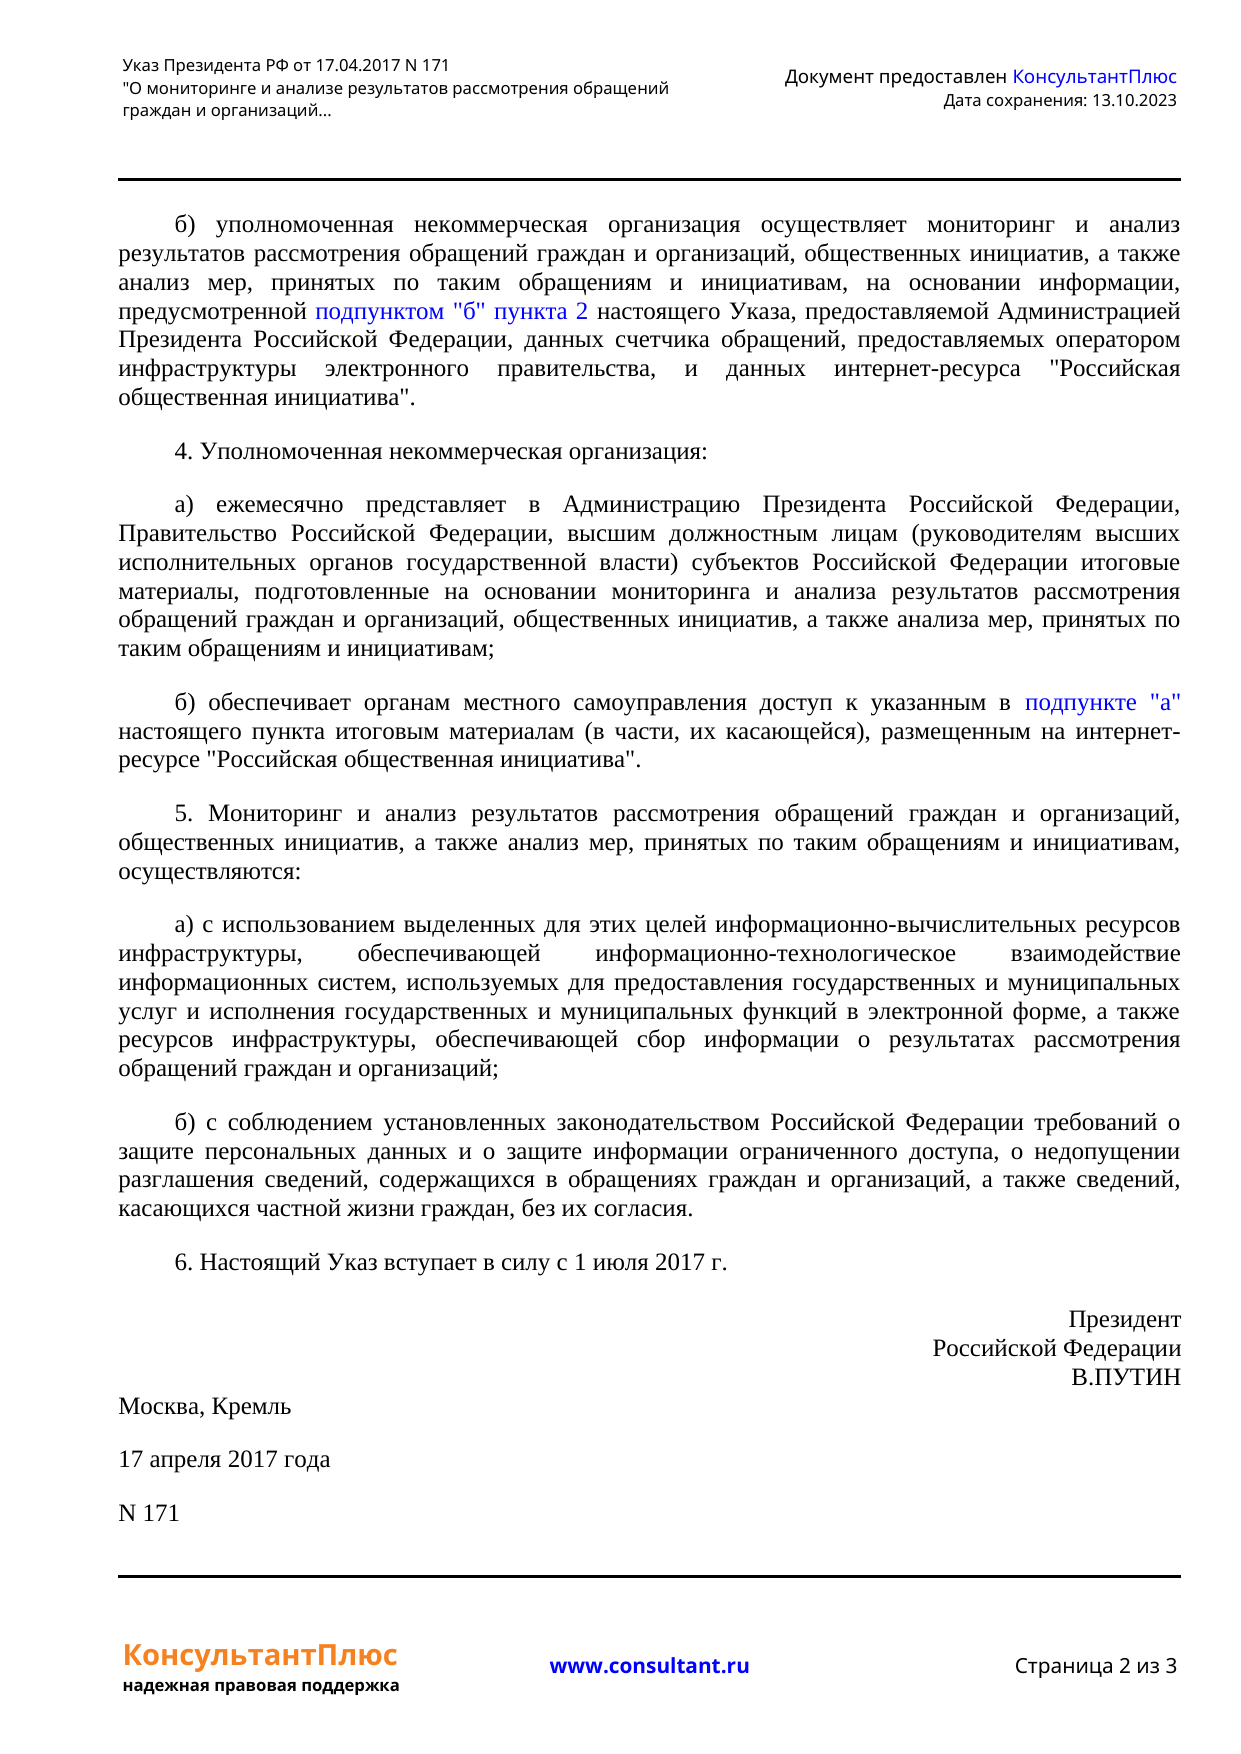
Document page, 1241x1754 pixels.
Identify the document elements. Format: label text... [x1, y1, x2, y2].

text б) уполномоченная некоммерческая организация осуществляет мониторинг и анализ результатов рассмотрения обращений граждан и организаций, общественных инициатив, а также анализ мер, принятых по таким обращениям и инициативам, на основании информации, предусмотренной подпунктом "б" пункта 2 настоящего Указа, предоставляемой Администрацией Президента Российской Федерации, данных счетчика обращений, предоставляемых оператором инфраструктуры электронного правительства, и данных интернет-ресурса "Российская общественная инициатива". [118, 209, 1181, 411]
text 17 апреля 2017 года [118, 1444, 1181, 1473]
text 4. Уполномоченная некоммерческая организация: [118, 436, 1181, 464]
text б) с соблюдением установленных законодательством Российской Федерации требований о защите персональных данных и о защите информации ограниченного доступа, о недопущении разглашения сведений, содержащихся в обращениях граждан и организаций, а также сведений, касающихся частной жизни граждан, без их согласия. [118, 1107, 1181, 1222]
text Президент [118, 1304, 1181, 1333]
text 5. Мониторинг и анализ результатов рассмотрения обращений граждан и организаций, общественных инициатив, а также анализ мер, принятых по таким обращениям и инициативам, осуществляются: [118, 798, 1181, 884]
text Российской Федерации [118, 1333, 1181, 1362]
text б) обеспечивает органам местного самоуправления доступ к указанным в подпункте "а" настоящего пункта итоговым материалам (в части, их касающейся), размещенным на интернет-ресурсе "Российская общественная инициатива". [118, 687, 1181, 773]
text 6. Настоящий Указ вступает в силу с 1 июля 2017 г. [118, 1247, 1181, 1276]
text N 171 [118, 1498, 1181, 1527]
text В.ПУТИН [118, 1362, 1181, 1391]
text а) ежемесячно представляет в Администрацию Президента Российской Федерации, Правительство Российской Федерации, высшим должностным лицам (руководителям высших исполнительных органов государственной власти) субъектов Российской Федерации итоговые материалы, подготовленные на основании мониторинга и анализа результатов рассмотрения обращений граждан и организаций, общественных инициатив, а также анализа мер, принятых по таким обращениям и инициативам; [118, 489, 1181, 662]
text Москва, Кремль [118, 1391, 1181, 1419]
text а) с использованием выделенных для этих целей информационно-вычислительных ресурсов инфраструктуры, обеспечивающей информационно-технологическое взаимодействие информационных систем, используемых для предоставления государственных и муниципальных услуг и исполнения государственных и муниципальных функций в электронной форме, а также ресурсов инфраструктуры, обеспечивающей сбор информации о результатах рассмотрения обращений граждан и организаций; [118, 909, 1181, 1082]
